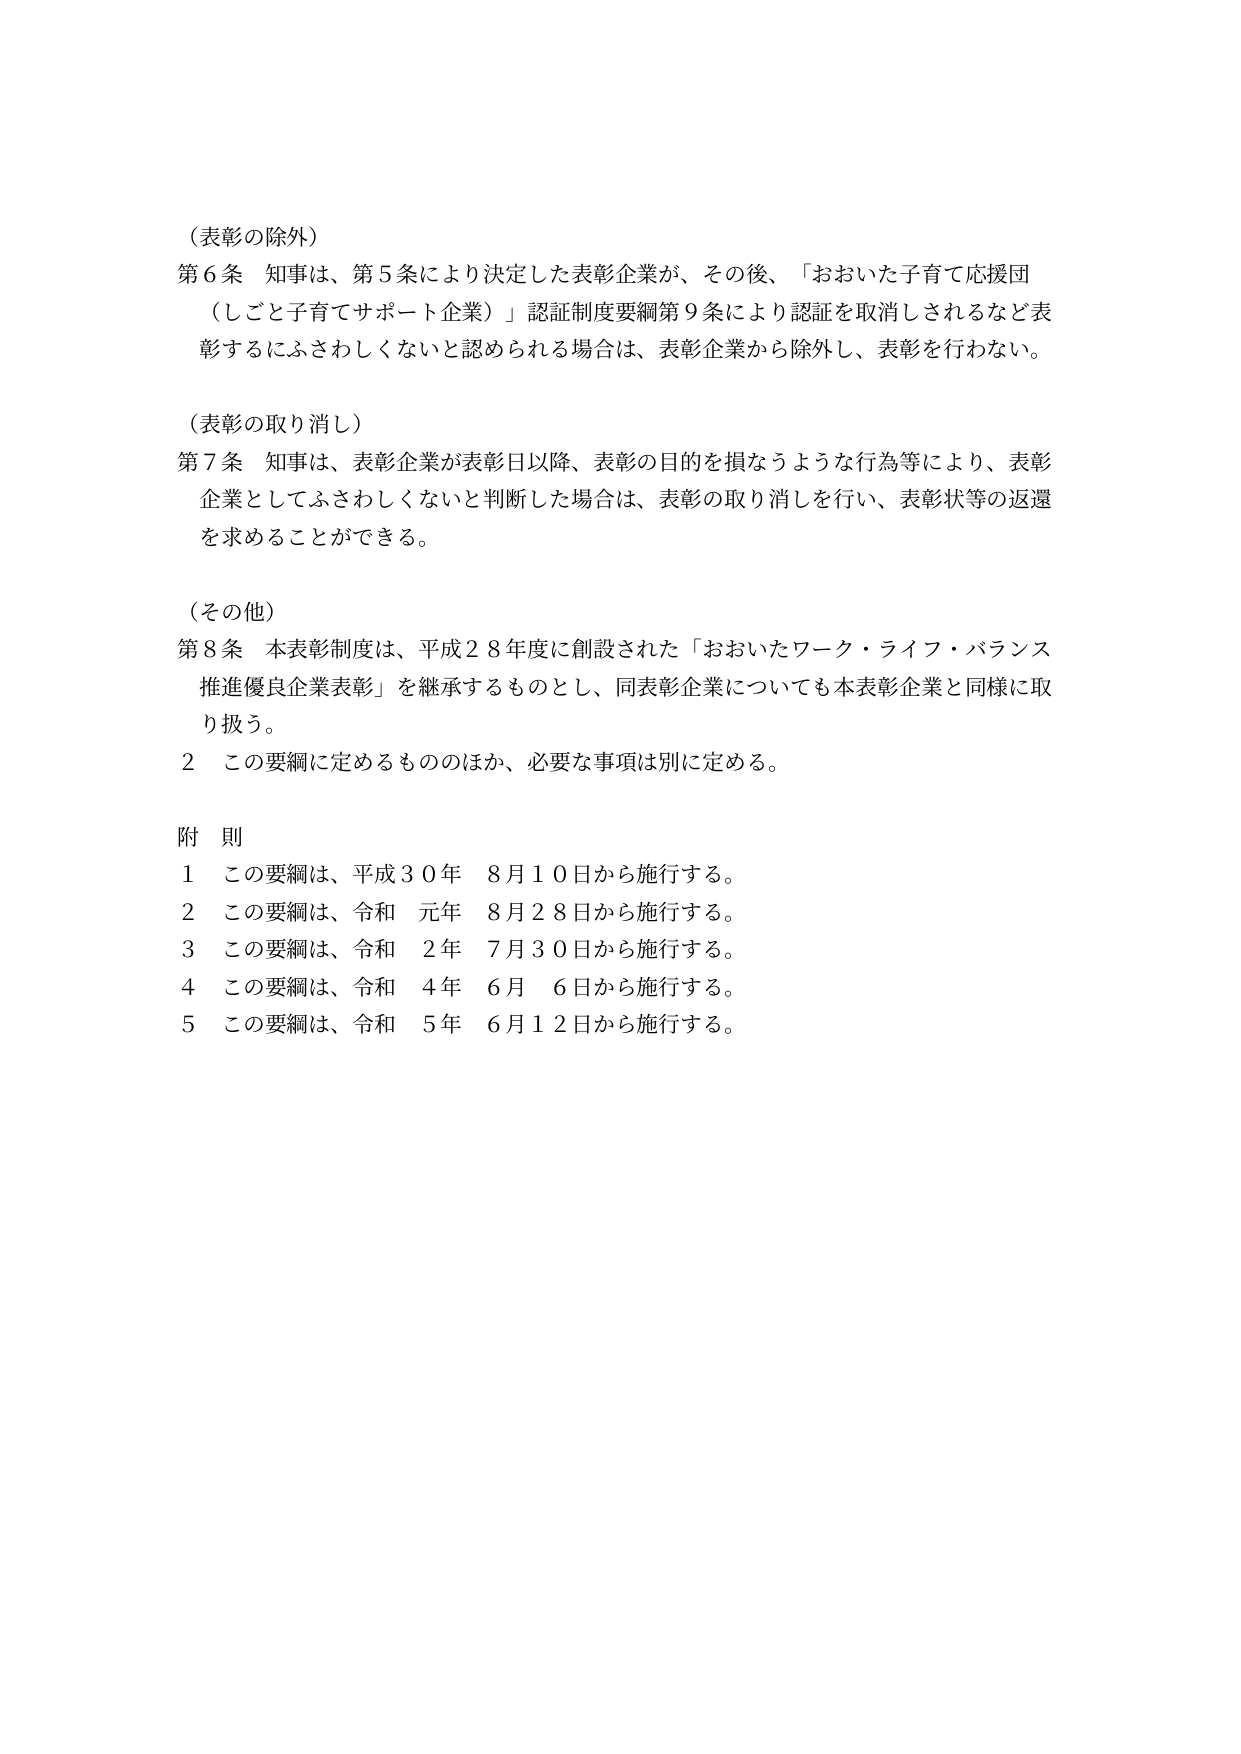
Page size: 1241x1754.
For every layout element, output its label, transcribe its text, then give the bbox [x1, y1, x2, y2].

text 第８条 本表彰制度は、平成２８年度に創設された「おおいたワーク・ライフ・バランス推進優良企業表彰」を継承するものとし、同表彰企業についても本表彰企業と同様に取り扱う。 [177, 629, 1063, 742]
text ３ この要綱は、令和 ２年 ７月３０日から施行する。 [177, 929, 1063, 967]
text １ この要綱は、平成３０年 ８月１０日から施行する。 [177, 854, 1063, 892]
text ４ この要綱は、令和 ４年 ６月 ６日から施行する。 [177, 967, 1063, 1004]
text （表彰の取り消し） [177, 404, 1063, 442]
text （その他） [177, 592, 1063, 629]
text ５ この要綱は、令和 ５年 ６月１２日から施行する。 [177, 1004, 1063, 1042]
text 附 則 [177, 817, 1063, 854]
text （表彰の除外） [177, 217, 1063, 254]
text ２ この要綱は、令和 元年 ８月２８日から施行する。 [177, 892, 1063, 929]
text ２ この要綱に定めるもののほか、必要な事項は別に定める。 [177, 742, 1063, 779]
text 第７条 知事は、表彰企業が表彰日以降、表彰の目的を損なうような行為等により、表彰企業としてふさわしくないと判断した場合は、表彰の取り消しを行い、表彰状等の返還を求めることができる。 [177, 442, 1063, 554]
text 第６条 知事は、第５条により決定した表彰企業が、その後、「おおいた子育て応援団（しごと子育てサポート企業）」認証制度要綱第９条により認証を取消しされるなど表彰するにふさわしくないと認められる場合は、表彰企業から除外し、表彰を行わない。 [177, 254, 1063, 367]
